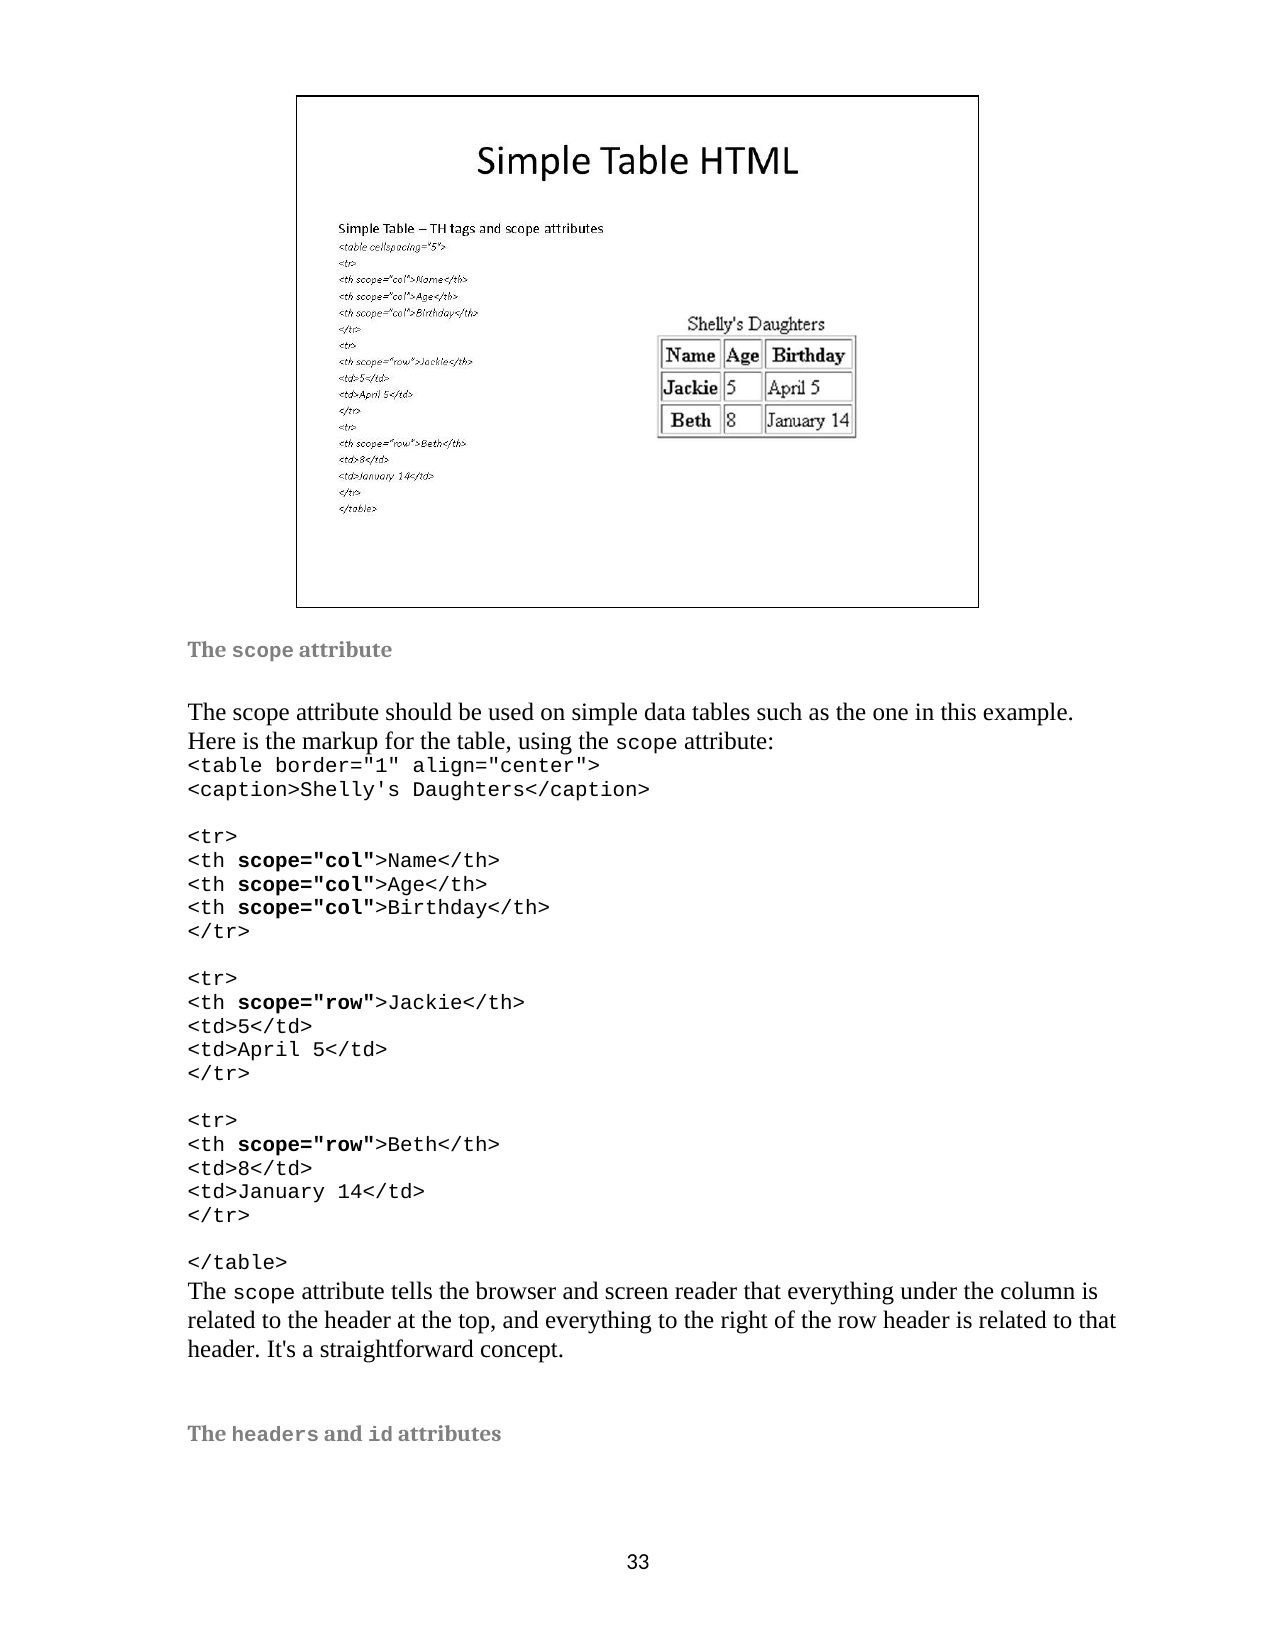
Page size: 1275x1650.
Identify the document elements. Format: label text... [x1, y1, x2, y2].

text <table border="1" align="center"> <caption>Shelly's Daughters</caption> <tr> <th scope="col">Name</th> <th scope="col">Age</th> <th scope="col">Birthday</th> </tr> <tr> <th scope="row">Jackie</th> <td>5</td> <td>April 5</td> </tr> <tr> <th scope="row">Beth</th> <td>8</td> <td>January 14</td> </tr> </table> [187, 756, 1125, 1276]
picture [297, 97, 978, 607]
text The scope attribute should be used on simple data tables such as the one in this example. Here is the markup for the table, using the scope attribute: [187, 697, 1125, 756]
text The scope attribute tells the browser and screen reader that everything under the column is related to the header at the top, and everything to the right of the row header is related to that header. It's a straightforward concept. [187, 1276, 1125, 1363]
subtitle The headers and id attributes [187, 1421, 1125, 1448]
subtitle The scope attribute [187, 637, 1125, 664]
